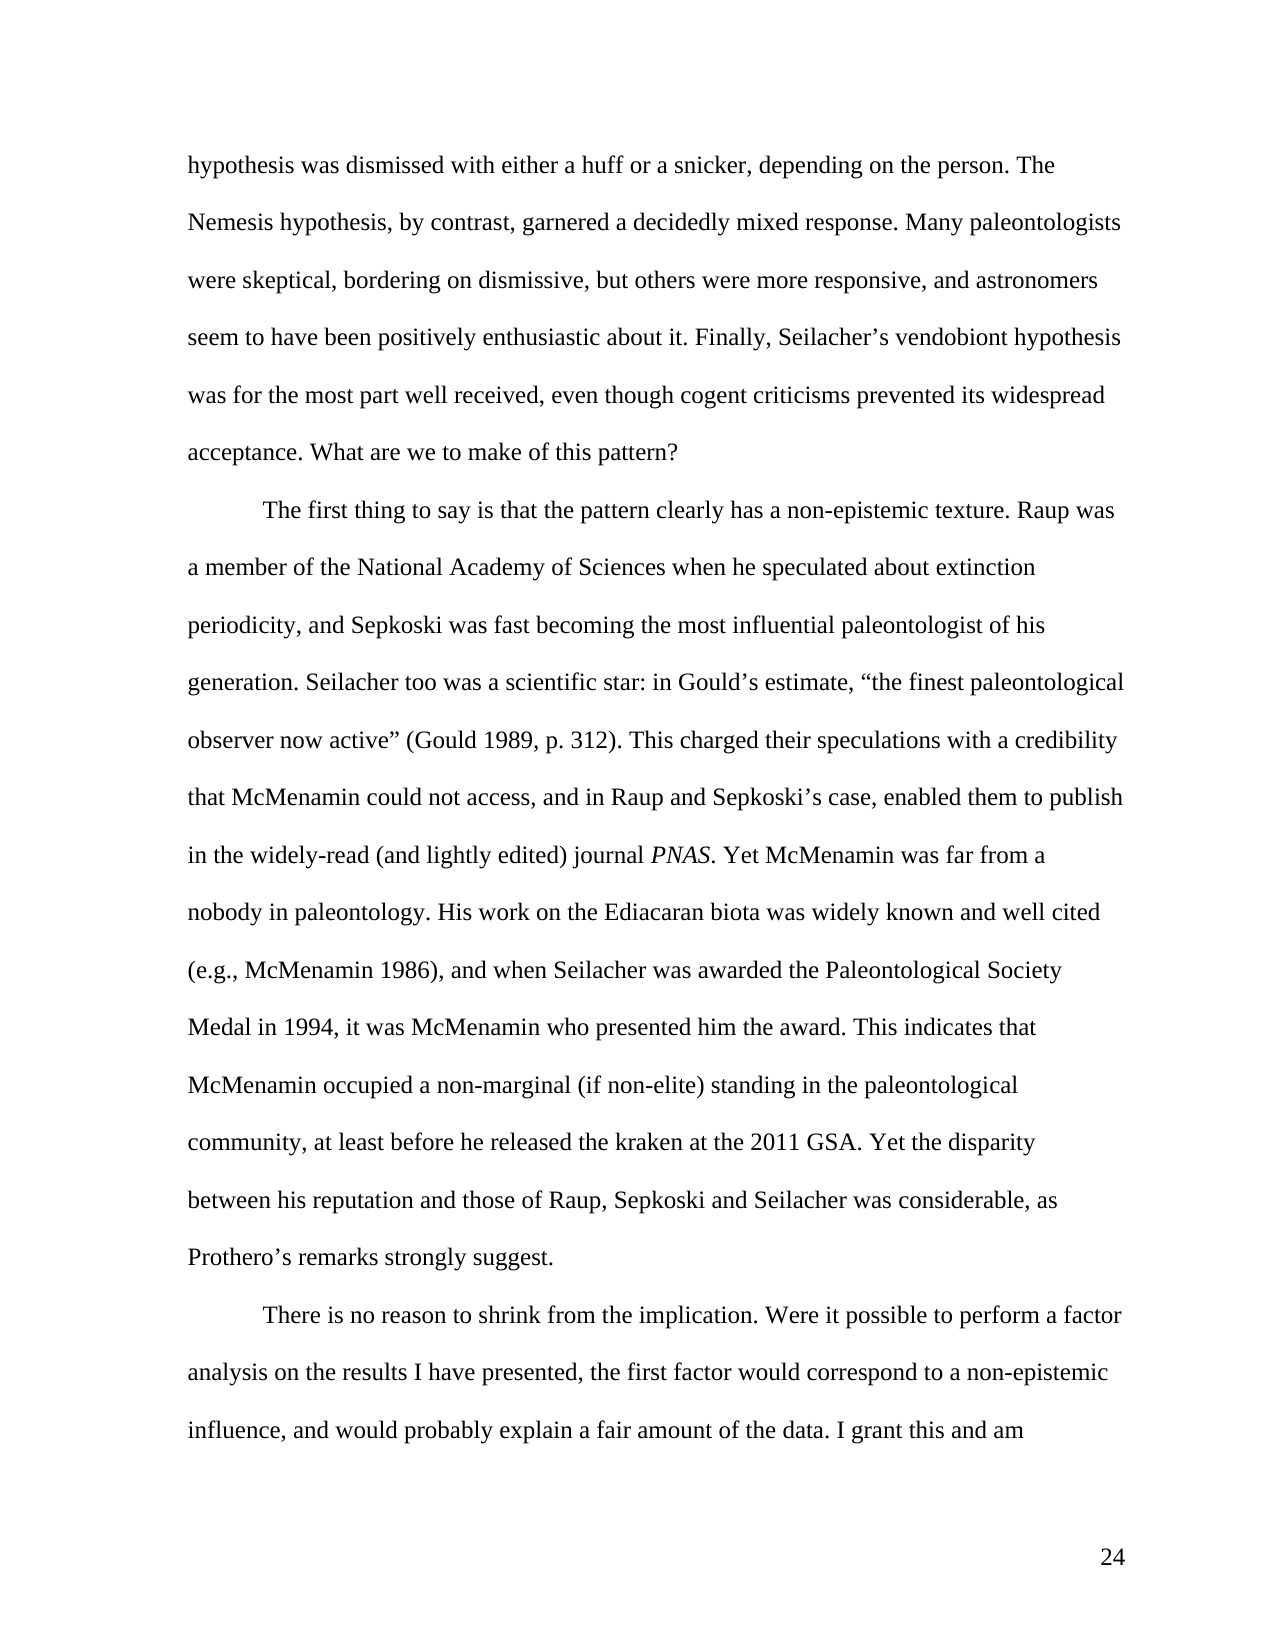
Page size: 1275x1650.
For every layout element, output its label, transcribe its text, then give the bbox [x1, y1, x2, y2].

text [187, 150, 1125, 466]
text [187, 1300, 1125, 1444]
text The first thing to say is that the pattern clearly has a non-epistemic texture. Raup was a member of the National Academy of Sciences when he speculated about extinction periodicity, and Sepkoski was fast becoming the most influential paleontologist of his generation. Seilacher too was a scientific star: in Gould’s estimate, “the finest paleontological observer now active” (Gould 1989, p. 312). This charged their speculations with a credibility that McMenamin could not access, and in Raup and Sepkoski’s case, enabled them to publish in the widely-read (and lightly edited) journal PNAS. Yet McMenamin was far from a nobody in paleontology. His work on the Ediacaran biota was widely known and well cited (e.g., McMenamin 1986), and when Seilacher was awarded the Paleontological Society Medal in 1994, it was McMenamin who presented him the award. This indicates that McMenamin occupied a non-marginal (if non-elite) standing in the paleontological community, at least before he released the kraken at the 2011 GSA. Yet the disparity between his reputation and those of Raup, Sepkoski and Seilacher was considerable, as Prothero’s remarks strongly suggest. [187, 495, 1125, 1271]
